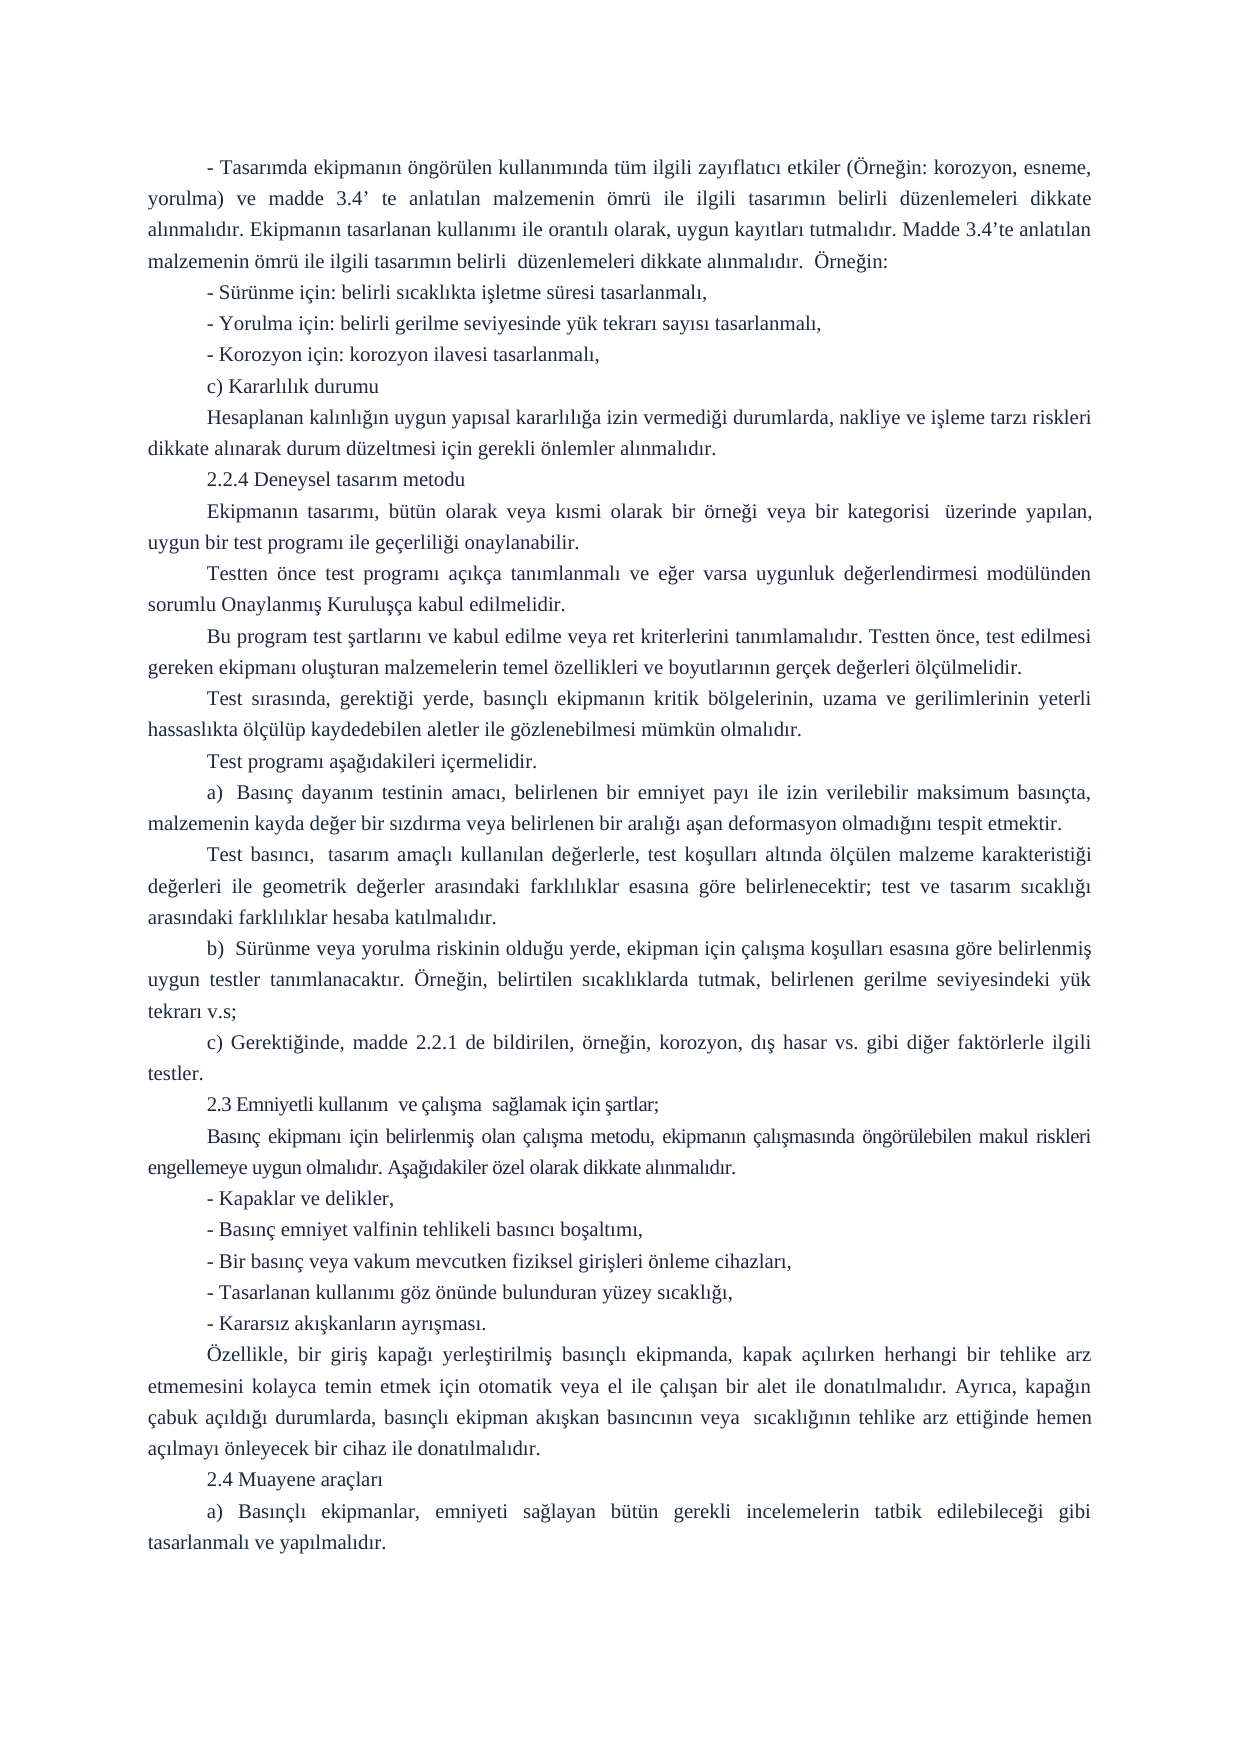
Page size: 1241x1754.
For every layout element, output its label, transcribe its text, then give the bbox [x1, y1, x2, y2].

text a) Basınç dayanım testinin amacı, belirlenen bir emniyet payı ile izin verilebilir maksimum basınçta, malzemenin kayda değer bir sızdırma veya belirlenen bir aralığı aşan deformasyon olmadığını tespit etmektir. [148, 773, 1093, 835]
text - Sürünme için: belirli sıcaklıkta işletme süresi tasarlanmalı, [148, 273, 1093, 304]
text - Tasarımda ekipmanın öngörülen kullanımında tüm ilgili zayıflatıcı etkiler (Örneğin: korozyon, esneme, yorulma) ve madde 3.4’ te anlatılan malzemenin ömrü ile ilgili tasarımın belirli düzenlemeleri dikkate alınmalıdır. Ekipmanın tasarlanan kullanımı ile orantılı olarak, uygun kayıtları tutmalıdır. Madde 3.4’te anlatılan malzemenin ömrü ile ilgili tasarımın belirli düzenlemeleri dikkate alınmalıdır. Örneğin: [148, 148, 1093, 273]
text - Bir basınç veya vakum mevcutken fiziksel girişleri önleme cihazları, [148, 1241, 1093, 1273]
text Testten önce test programı açıkça tanımlanmalı ve eğer varsa uygunluk değerlendirmesi modülünden sorumlu Onaylanmış Kuruluşça kabul edilmelidir. [148, 554, 1093, 616]
text Basınç ekipmanı için belirlenmiş olan çalışma metodu, ekipmanın çalışmasında öngörülebilen makul riskleri engellemeye uygun olmalıdır. Aşağıdakiler özel olarak dikkate alınmalıdır. [148, 1116, 1093, 1179]
text c) Gerektiğinde, madde 2.2.1 de bildirilen, örneğin, korozyon, dış hasar vs. gibi diğer faktörlerle ilgili testler. [148, 1023, 1093, 1085]
text - Kapaklar ve delikler, [148, 1179, 1093, 1210]
text Bu program test şartlarını ve kabul edilme veya ret kriterlerini tanımlamalıdır. Testten önce, test edilmesi gereken ekipmanı oluşturan malzemelerin temel özellikleri ve boyutlarının gerçek değerleri ölçülmelidir. [148, 616, 1093, 679]
text 2.4 Muayene araçları [148, 1460, 1093, 1491]
text Test basıncı, tasarım amaçlı kullanılan değerlerle, test koşulları altında ölçülen malzeme karakteristiği değerleri ile geometrik değerler arasındaki farklılıklar esasına göre belirlenecektir; test ve tasarım sıcaklığı arasındaki farklılıklar hesaba katılmalıdır. [148, 835, 1093, 929]
text Test sırasında, gerektiği yerde, basınçlı ekipmanın kritik bölgelerinin, uzama ve gerilimlerinin yeterli hassaslıkta ölçülüp kaydedebilen aletler ile gözlenebilmesi mümkün olmalıdır. [148, 679, 1093, 741]
text - Yorulma için: belirli gerilme seviyesinde yük tekrarı sayısı tasarlanmalı, [148, 304, 1093, 335]
text a) Basınçlı ekipmanlar, emniyeti sağlayan bütün gerekli incelemelerin tatbik edilebileceği gibi tasarlanmalı ve yapılmalıdır. [148, 1491, 1093, 1554]
text Test programı aşağıdakileri içermelidir. [148, 741, 1093, 773]
text 2.2.4 Deneysel tasarım metodu [148, 460, 1093, 491]
text Ekipmanın tasarımı, bütün olarak veya kısmi olarak bir örneği veya bir kategorisi üzerinde yapılan, uygun bir test programı ile geçerliliği onaylanabilir. [148, 491, 1093, 554]
text - Korozyon için: korozyon ilavesi tasarlanmalı, [148, 335, 1093, 366]
text b) Sürünme veya yorulma riskinin olduğu yerde, ekipman için çalışma koşulları esasına göre belirlenmiş uygun testler tanımlanacaktır. Örneğin, belirtilen sıcaklıklarda tutmak, belirlenen gerilme seviyesindeki yük tekrarı v.s; [148, 929, 1093, 1023]
text Özellikle, bir giriş kapağı yerleştirilmiş basınçlı ekipmanda, kapak açılırken herhangi bir tehlike arz etmemesini kolayca temin etmek için otomatik veya el ile çalışan bir alet ile donatılmalıdır. Ayrıca, kapağın çabuk açıldığı durumlarda, basınçlı ekipman akışkan basıncının veya sıcaklığının tehlike arz ettiğinde hemen açılmayı önleyecek bir cihaz ile donatılmalıdır. [148, 1335, 1093, 1460]
text 2.3 Emniyetli kullanım ve çalışma sağlamak için şartlar; [148, 1085, 1093, 1116]
text - Kararsız akışkanların ayrışması. [148, 1304, 1093, 1335]
text - Tasarlanan kullanımı göz önünde bulunduran yüzey sıcaklığı, [148, 1273, 1093, 1304]
text c) Kararlılık durumu [148, 366, 1093, 398]
text Hesaplanan kalınlığın uygun yapısal kararlılığa izin vermediği durumlarda, nakliye ve işleme tarzı riskleri dikkate alınarak durum düzeltmesi için gerekli önlemler alınmalıdır. [148, 398, 1093, 460]
text - Basınç emniyet valfinin tehlikeli basıncı boşaltımı, [148, 1210, 1093, 1241]
